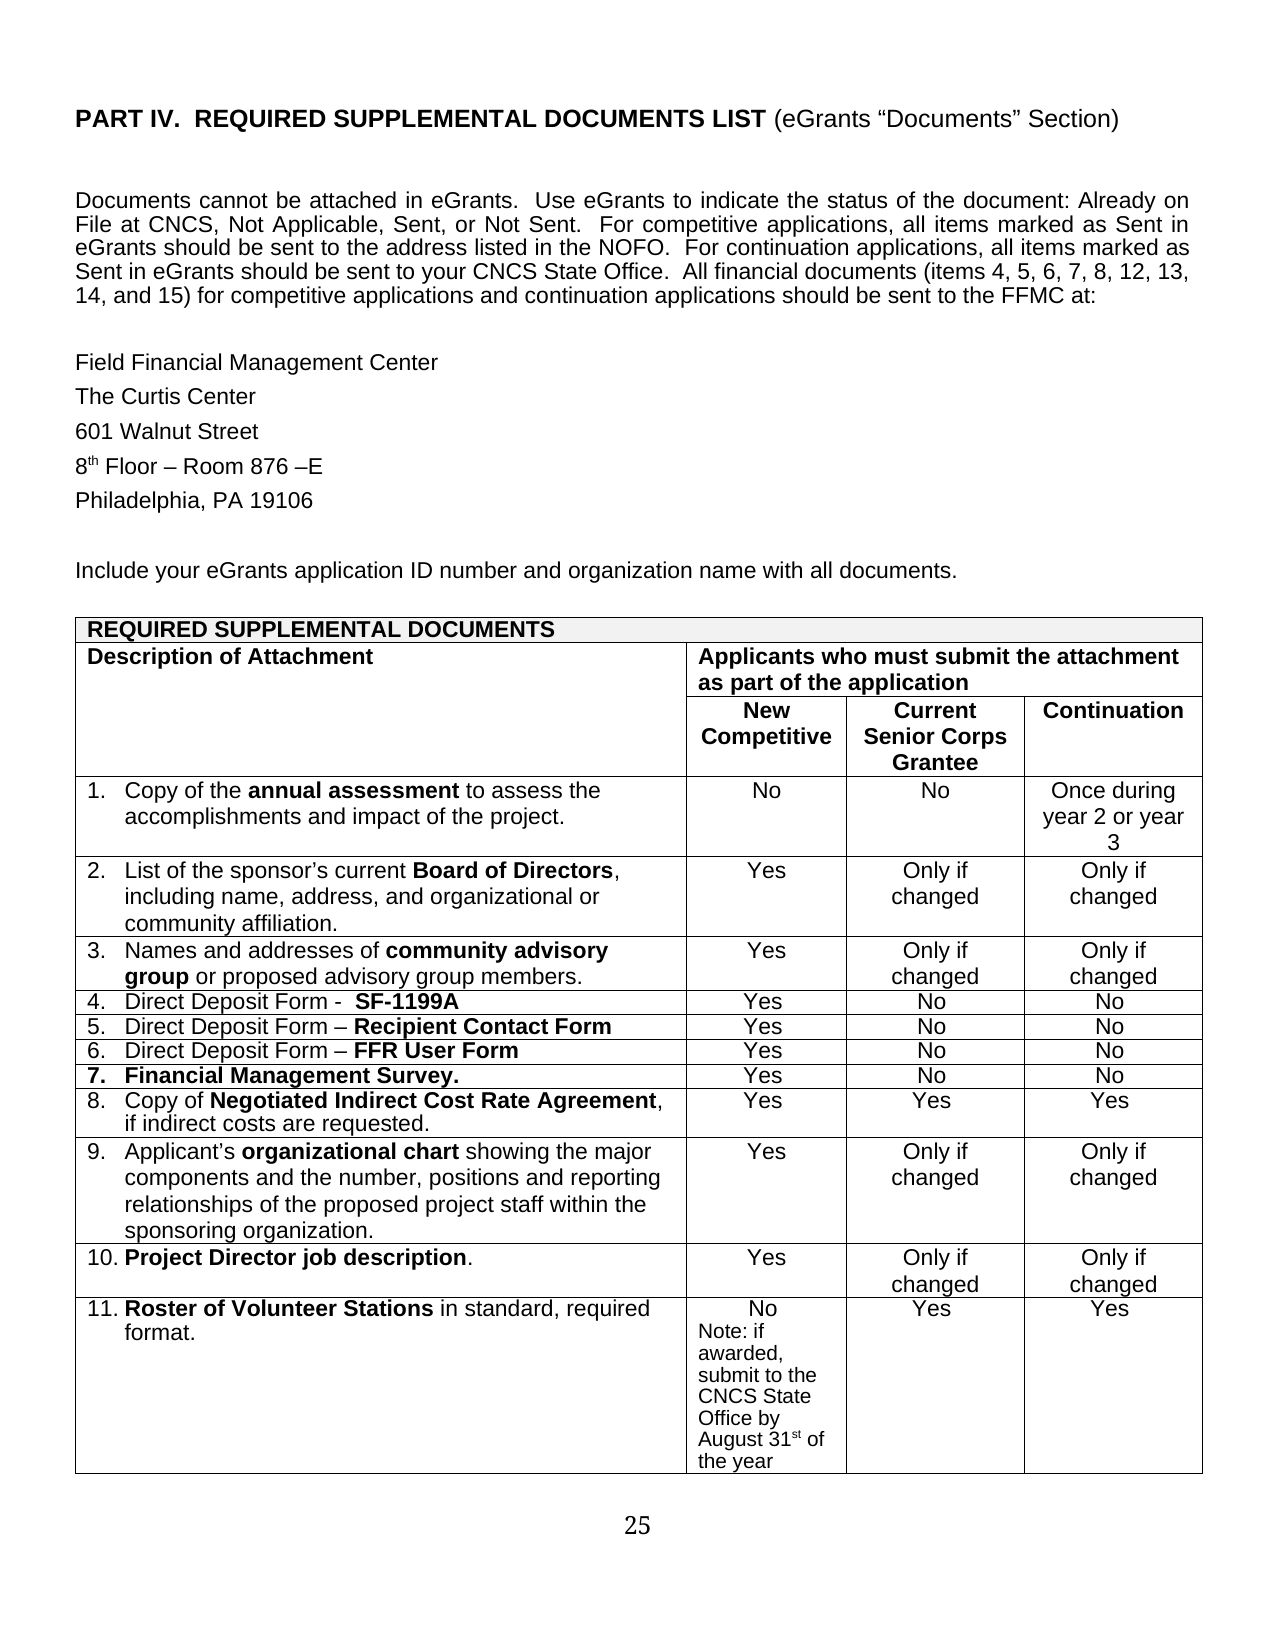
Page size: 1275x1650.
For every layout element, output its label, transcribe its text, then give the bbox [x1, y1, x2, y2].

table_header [64, 158, 1209, 1474]
text PART IV. REQUIRED SUPPLEMENTAL DOCUMENTS LIST (eGrants “Documents” Section) [75, 104, 1200, 132]
